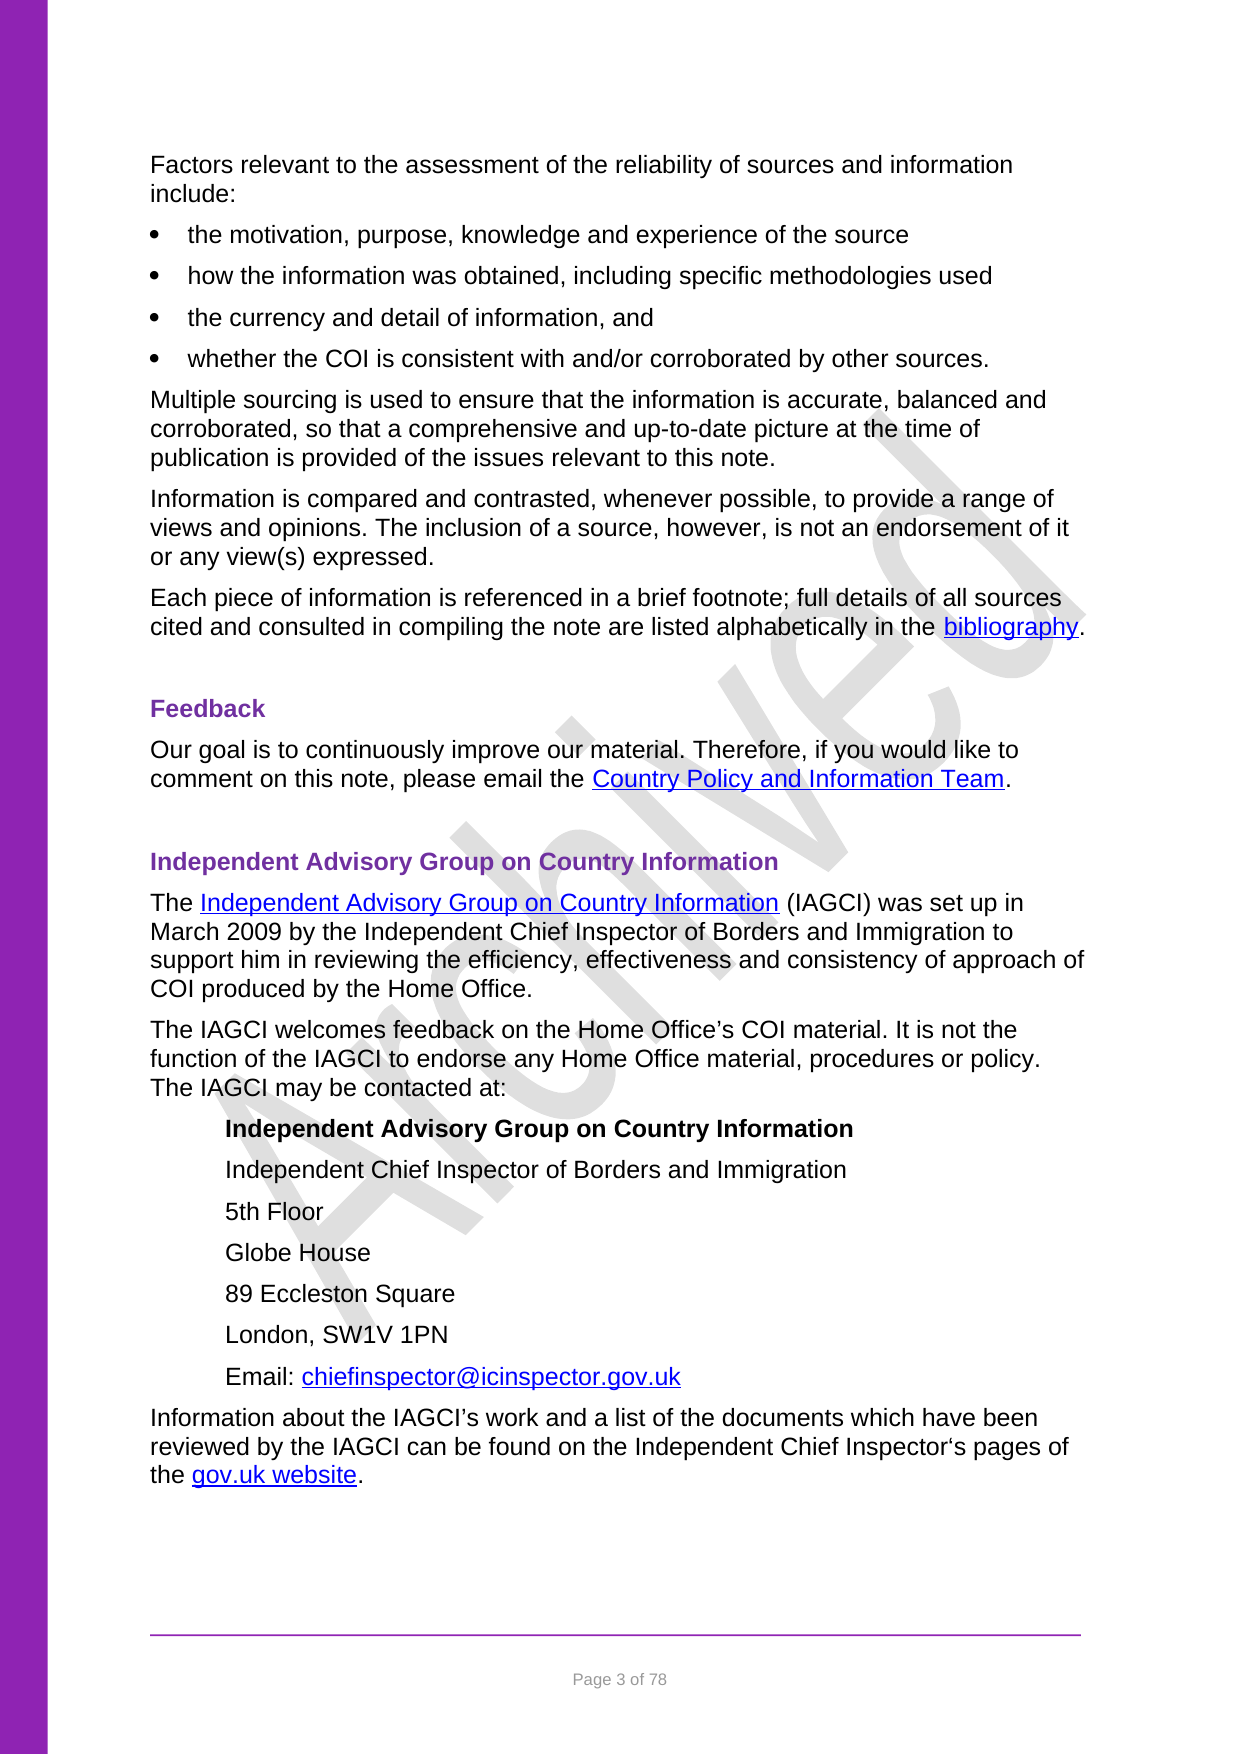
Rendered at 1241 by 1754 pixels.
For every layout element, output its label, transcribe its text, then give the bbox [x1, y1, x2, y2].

list how the information was obtained, including specific methodologies used [150, 261, 1090, 290]
text The Independent Advisory Group on Country Information (IAGCI) was set up in March 2009 by the Independent Chief Inspector of Borders and Immigration to support him in reviewing the efficiency, effectiveness and consistency of approach of COI produced by the Home Office. [150, 888, 1090, 1003]
text 89 Eccleston Square [225, 1279, 1090, 1308]
text Our goal is to continuously improve our material. Therefore, if you would like to comment on this note, please email the Country Policy and Information Team. [150, 735, 1090, 793]
text Independent Advisory Group on Country Information [225, 1114, 1090, 1143]
subtitle Independent Advisory Group on Country Information [150, 847, 1090, 875]
text Multiple sourcing is used to ensure that the information is accurate, balanced and corroborated, so that a comprehensive and up-to-date picture at the time of publication is provided of the issues relevant to this note. [150, 385, 1090, 472]
subtitle Feedback [150, 694, 1090, 723]
text The IAGCI welcomes feedback on the Home Office’s COI material. It is not the function of the IAGCI to endorse any Home Office material, procedures or policy. The IAGCI may be contacted at: [150, 1015, 1090, 1102]
text Each piece of information is referenced in a brief footnote; full details of all sources cited and consulted in compiling the note are listed alphabetically in the bibliography. [150, 583, 1090, 640]
text Globe House [225, 1238, 1090, 1267]
text 5th Floor [225, 1197, 1090, 1225]
text London, SW1V 1PN [225, 1320, 1090, 1349]
text Factors relevant to the assessment of the reliability of sources and information include: [150, 150, 1090, 207]
text Information about the IAGCI’s work and a list of the documents which have been reviewed by the IAGCI can be found on the Independent Chief Inspector‘s pages of the gov.uk website. [150, 1403, 1090, 1489]
text Independent Chief Inspector of Borders and Immigration [225, 1155, 1090, 1184]
text Email: chiefinspector@icinspector.gov.uk [225, 1362, 1090, 1390]
list the currency and detail of information, and [150, 303, 1090, 332]
list whether the COI is consistent with and/or corroborated by other sources. [150, 344, 1090, 373]
list the motivation, purpose, knowledge and experience of the source [150, 220, 1090, 249]
text Information is compared and contrasted, whenever possible, to provide a range of views and opinions. The inclusion of a source, however, is not an endorsement of it or any view(s) expressed. [150, 484, 1090, 570]
